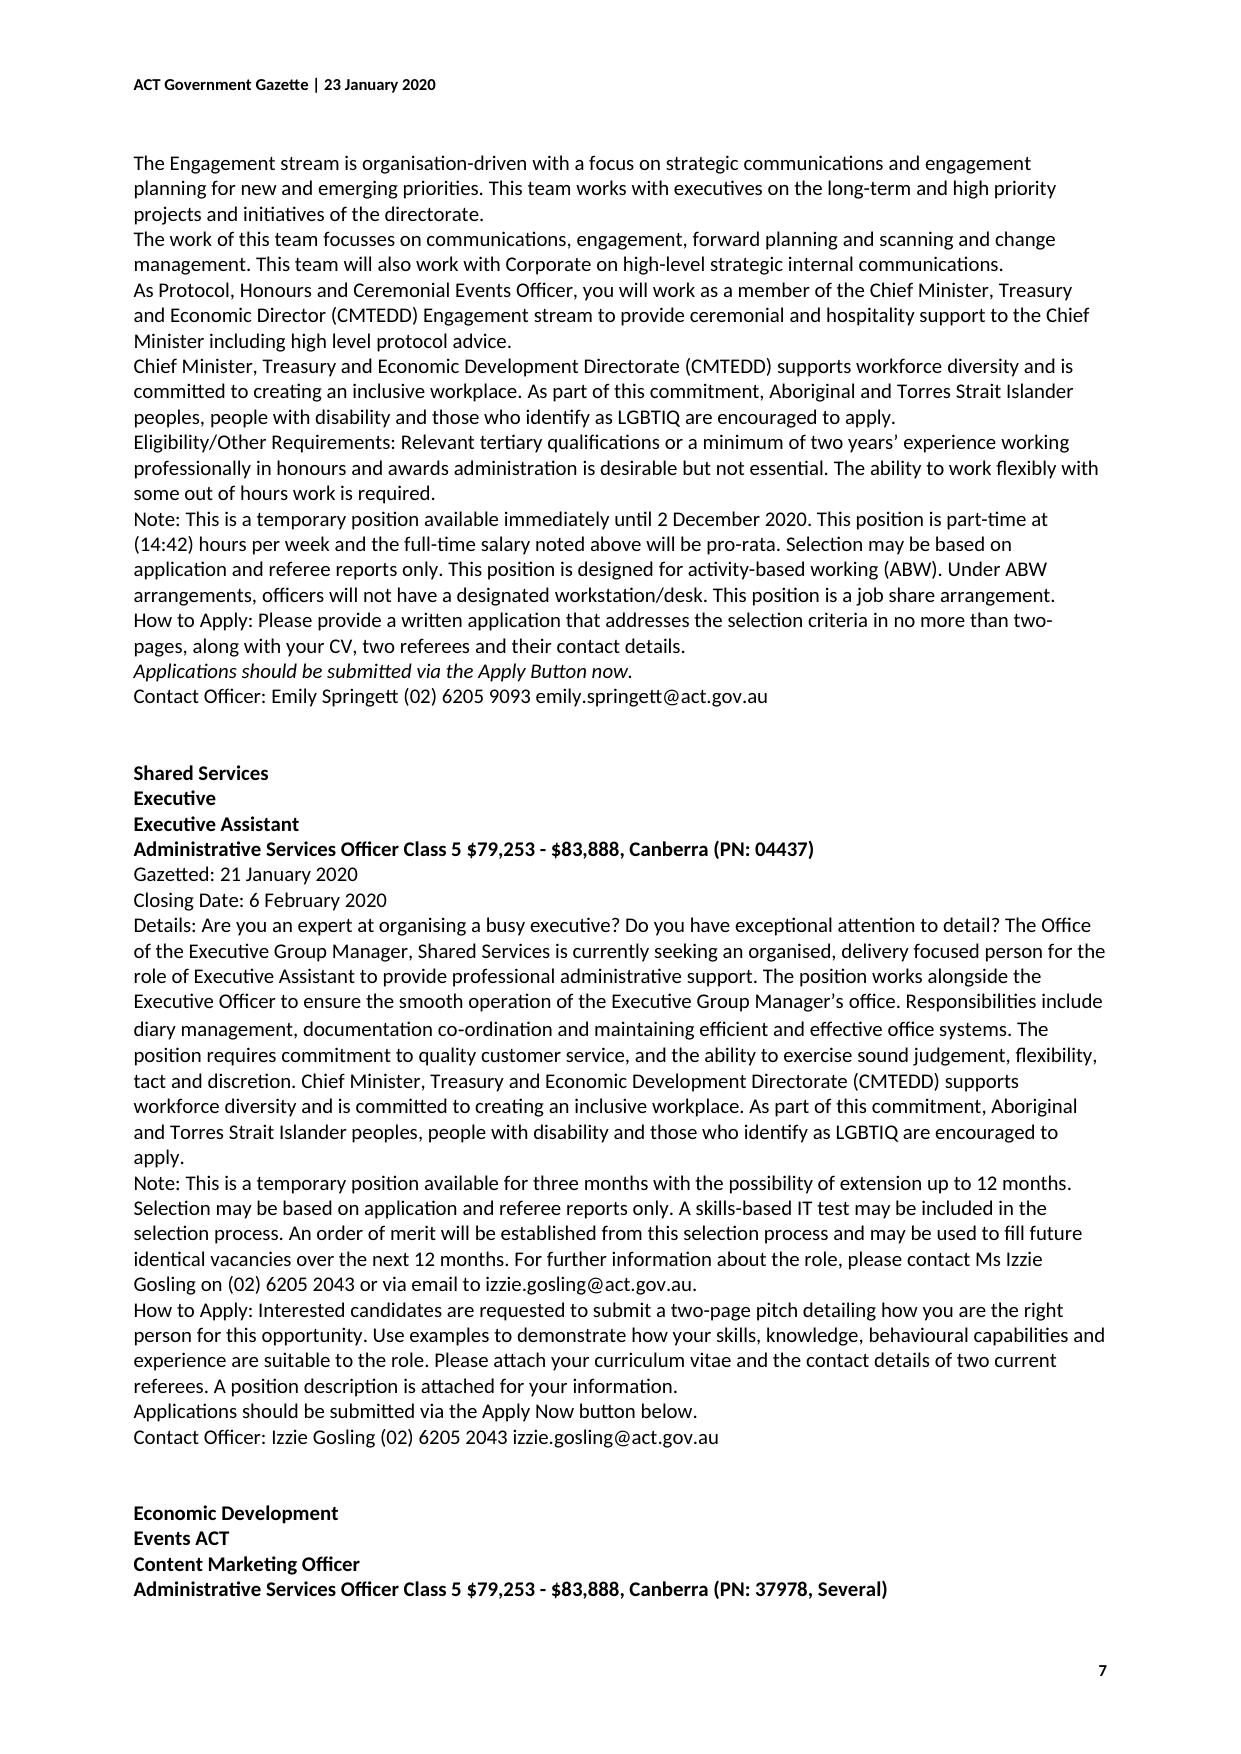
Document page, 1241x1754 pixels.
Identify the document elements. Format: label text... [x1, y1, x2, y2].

text Contact Officer: Izzie Gosling (02) 6205 2043 izzie.gosling@act.gov.au [133, 1424, 1107, 1449]
text How to Apply: Interested candidates are requested to submit a two-page pitch detailing how you are the right person for this opportunity. Use examples to demonstrate how your skills, knowledge, behavioural capabilities and experience are suitable to the role. Please attach your curriculum vitae and the contact details of two current referees. A position description is attached for your information. [133, 1297, 1107, 1398]
text As Protocol, Honours and Ceremonial Events Officer, you will work as a member of the Chief Minister, Treasury and Economic Director (CMTEDD) Engagement stream to provide ceremonial and hospitality support to the Chief Minister including high level protocol advice. [133, 277, 1107, 353]
text Gazetted: 21 January 2020 [133, 862, 1107, 887]
text Events ACT [133, 1526, 1107, 1551]
text Applications should be submitted via the Apply Now button below. [133, 1398, 1107, 1424]
text Content Marketing Officer [133, 1551, 1107, 1576]
text Administrative Services Officer Class 5 $79,253 - $83,888, Canberra (PN: 37978, Several) [133, 1576, 1107, 1602]
text Applications should be submitted via the Apply Button now. [133, 658, 1107, 684]
text Note: This is a temporary position available immediately until 2 December 2020. This position is part-time at (14:42) hours per week and the full-time salary noted above will be pro-rata. Selection may be based on application and referee reports only. This position is designed for activity-based working (ABW). Under ABW arrangements, officers will not have a designated workstation/desk. This position is a job share arrangement. [133, 506, 1107, 607]
text Shared Services [133, 760, 1107, 785]
text Administrative Services Officer Class 5 $79,253 - $83,888, Canberra (PN: 04437) [133, 836, 1107, 862]
text Executive [133, 785, 1107, 811]
text The Engagement stream is organisation-driven with a focus on strategic communications and engagement planning for new and emerging priorities. This team works with executives on the long-term and high priority projects and initiatives of the directorate. [133, 150, 1107, 226]
text Details: Are you an expert at organising a busy executive? Do you have exceptional attention to detail? The Office of the Executive Group Manager, Shared Services is currently seeking an organised, delivery focused person for the role of Executive Assistant to provide professional administrative support. The position works alongside the Executive Officer to ensure the smooth operation of the Executive Group Manager’s office. Responsibilities include diary management, documentation co-ordination and maintaining efficient and effective office systems. The position requires commitment to quality customer service, and the ability to exercise sound judgement, flexibility, tact and discretion. Chief Minister, Treasury and Economic Development Directorate (CMTEDD) supports workforce diversity and is committed to creating an inclusive workplace. As part of this commitment, Aboriginal and Torres Strait Islander peoples, people with disability and those who identify as LGBTIQ are encouraged to apply. [133, 912, 1107, 1170]
text Closing Date: 6 February 2020 [133, 887, 1107, 912]
text Eligibility/Other Requirements: Relevant tertiary qualifications or a minimum of two years’ experience working professionally in honours and awards administration is desirable but not essential. The ability to work flexibly with some out of hours work is required. [133, 429, 1107, 506]
text Economic Development [133, 1500, 1107, 1526]
text Contact Officer: Emily Springett (02) 6205 9093 emily.springett@act.gov.au [133, 684, 1107, 709]
text Note: This is a temporary position available for three months with the possibility of extension up to 12 months. Selection may be based on application and referee reports only. A skills-based IT test may be included in the selection process. An order of merit will be established from this selection process and may be used to fill future identical vacancies over the next 12 months. For further information about the role, please contact Ms Izzie Gosling on (02) 6205 2043 or via email to izzie.gosling@act.gov.au. [133, 1170, 1107, 1297]
text The work of this team focusses on communications, engagement, forward planning and scanning and change management. This team will also work with Corporate on high-level strategic internal communications. [133, 226, 1107, 277]
text Executive Assistant [133, 811, 1107, 836]
text How to Apply: Please provide a written application that addresses the selection criteria in no more than two-pages, along with your CV, two referees and their contact details. [133, 607, 1107, 658]
text Chief Minister, Treasury and Economic Development Directorate (CMTEDD) supports workforce diversity and is committed to creating an inclusive workplace. As part of this commitment, Aboriginal and Torres Strait Islander peoples, people with disability and those who identify as LGBTIQ are encouraged to apply. [133, 353, 1107, 429]
